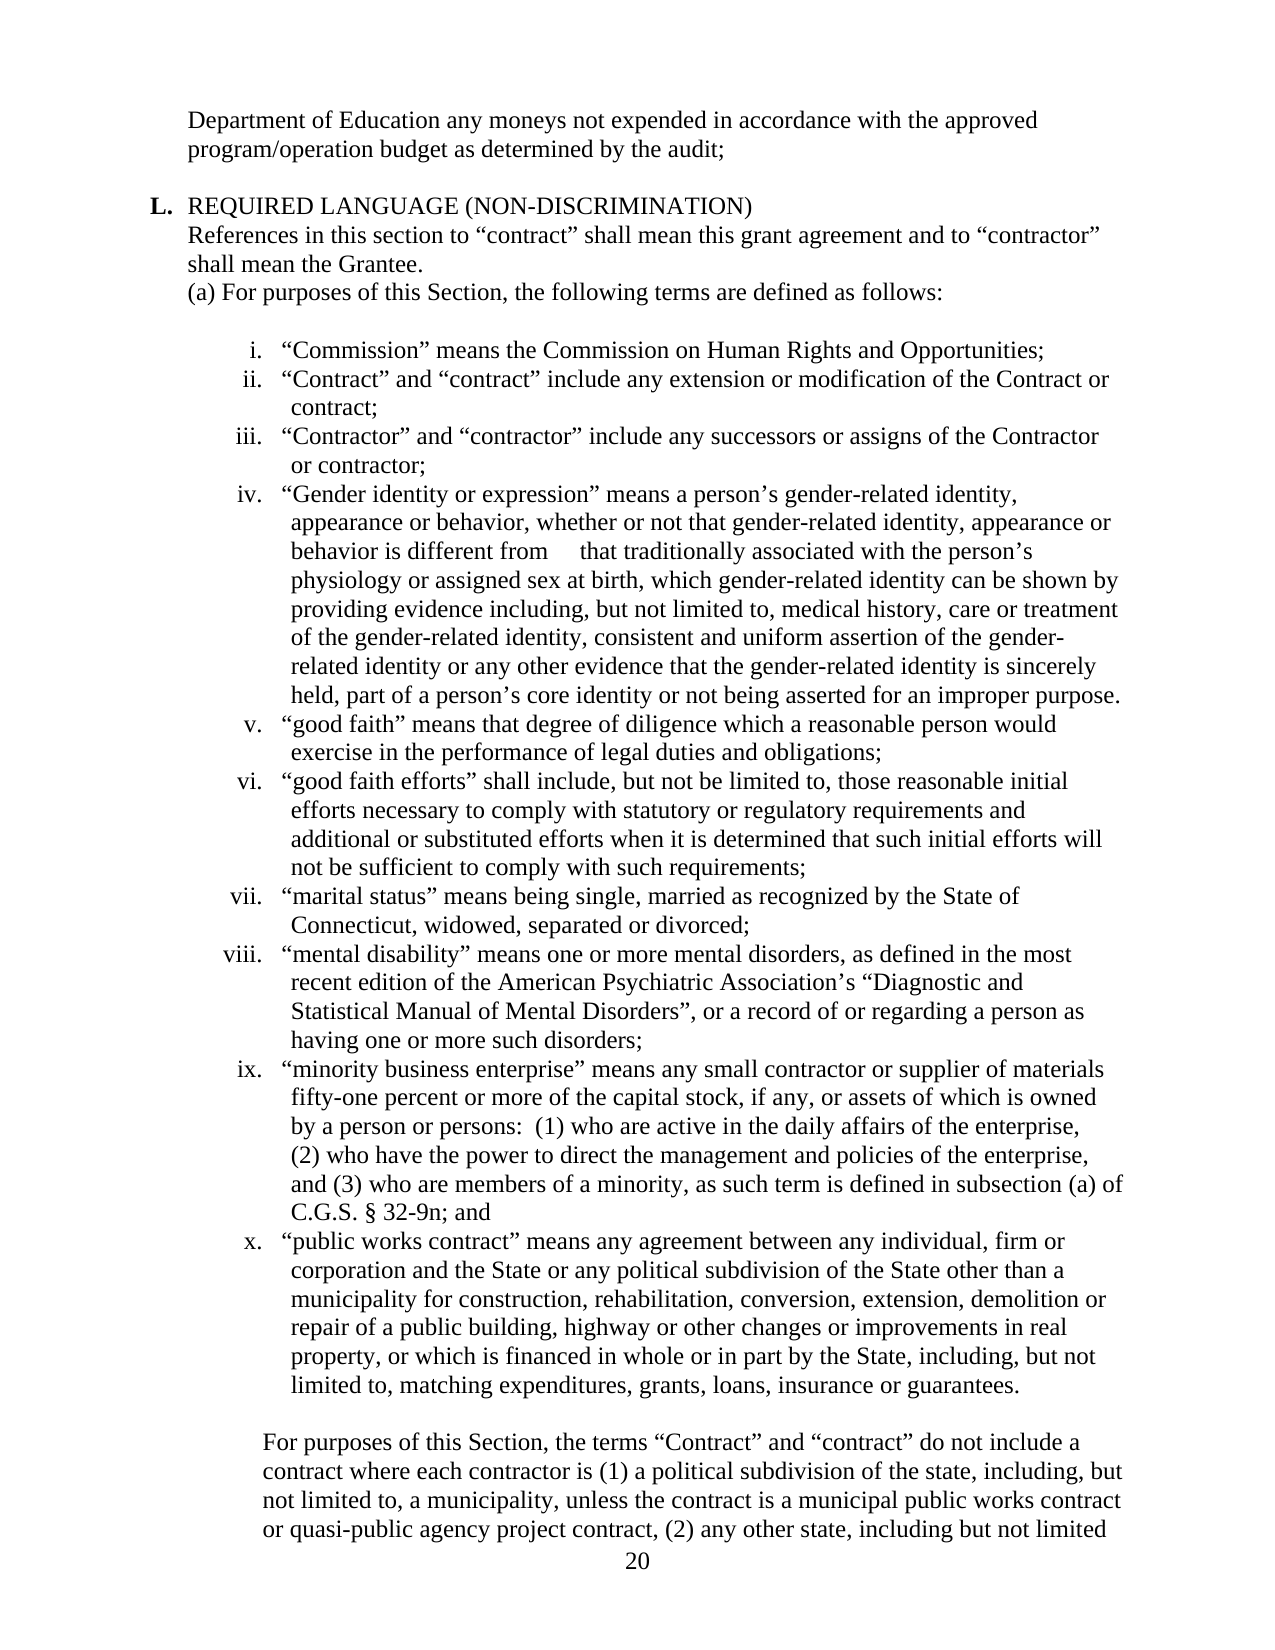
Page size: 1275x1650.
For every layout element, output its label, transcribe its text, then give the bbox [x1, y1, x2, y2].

list “marital status” means being single, married as recognized by the State of Connecticut, widowed, separated or divorced; [262, 881, 1125, 939]
list REQUIRED LANGUAGE (NON-DISCRIMINATION) [150, 191, 1125, 220]
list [150, 105, 1125, 162]
list “mental disability” means one or more mental disorders, as defined in the most recent edition of the American Psychiatric Association’s “Diagnostic and Statistical Manual of Mental Disorders”, or a record of or regarding a person as having one or more such disorders; [262, 939, 1125, 1054]
list “Contractor” and “contractor” include any successors or assigns of the Contractor or contractor; [262, 421, 1125, 479]
list “Gender identity or expression” means a person’s gender-related identity, appearance or behavior, whether or not that gender-related identity, appearance or behavior is different from that traditionally associated with the person’s physiology or assigned sex at birth, which gender-related identity can be shown by providing evidence including, but not limited to, medical history, care or treatment of the gender-related identity, consistent and uniform assertion of the gender-related identity or any other evidence that the gender-related identity is sincerely held, part of a person’s core identity or not being asserted for an improper purpose. [262, 479, 1125, 709]
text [262, 1427, 1125, 1542]
list “Contract” and “contract” include any extension or modification of the Contract or contract; [262, 364, 1125, 421]
list “minority business enterprise” means any small contractor or supplier of materials fifty-one percent or more of the capital stock, if any, or assets of which is owned by a person or persons: (1) who are active in the daily affairs of the enterprise, (2) who have the power to direct the management and policies of the enterprise, and (3) who are members of a minority, as such term is defined in subsection (a) of C.G.S. § 32-9n; and [262, 1054, 1125, 1226]
list “public works contract” means any agreement between any individual, firm or corporation and the State or any political subdivision of the State other than a municipality for construction, rehabilitation, conversion, extension, demolition or repair of a public building, highway or other changes or improvements in real property, or which is financed in whole or in part by the State, including, but not limited to, matching expenditures, grants, loans, insurance or guarantees. [262, 1226, 1125, 1399]
list “Commission” means the Commission on Human Rights and Opportunities; [262, 335, 1125, 364]
text References in this section to “contract” shall mean this grant agreement and to “contractor” shall mean the Grantee. [187, 220, 1125, 277]
list “good faith” means that degree of diligence which a reasonable person would exercise in the performance of legal duties and obligations; [262, 709, 1125, 766]
list “good faith efforts” shall include, but not be limited to, those reasonable initial efforts necessary to comply with statutory or regulatory requirements and additional or substituted efforts when it is determined that such initial efforts will not be sufficient to comply with such requirements; [262, 766, 1125, 881]
text (a) For purposes of this Section, the following terms are defined as follows: [187, 277, 1125, 306]
